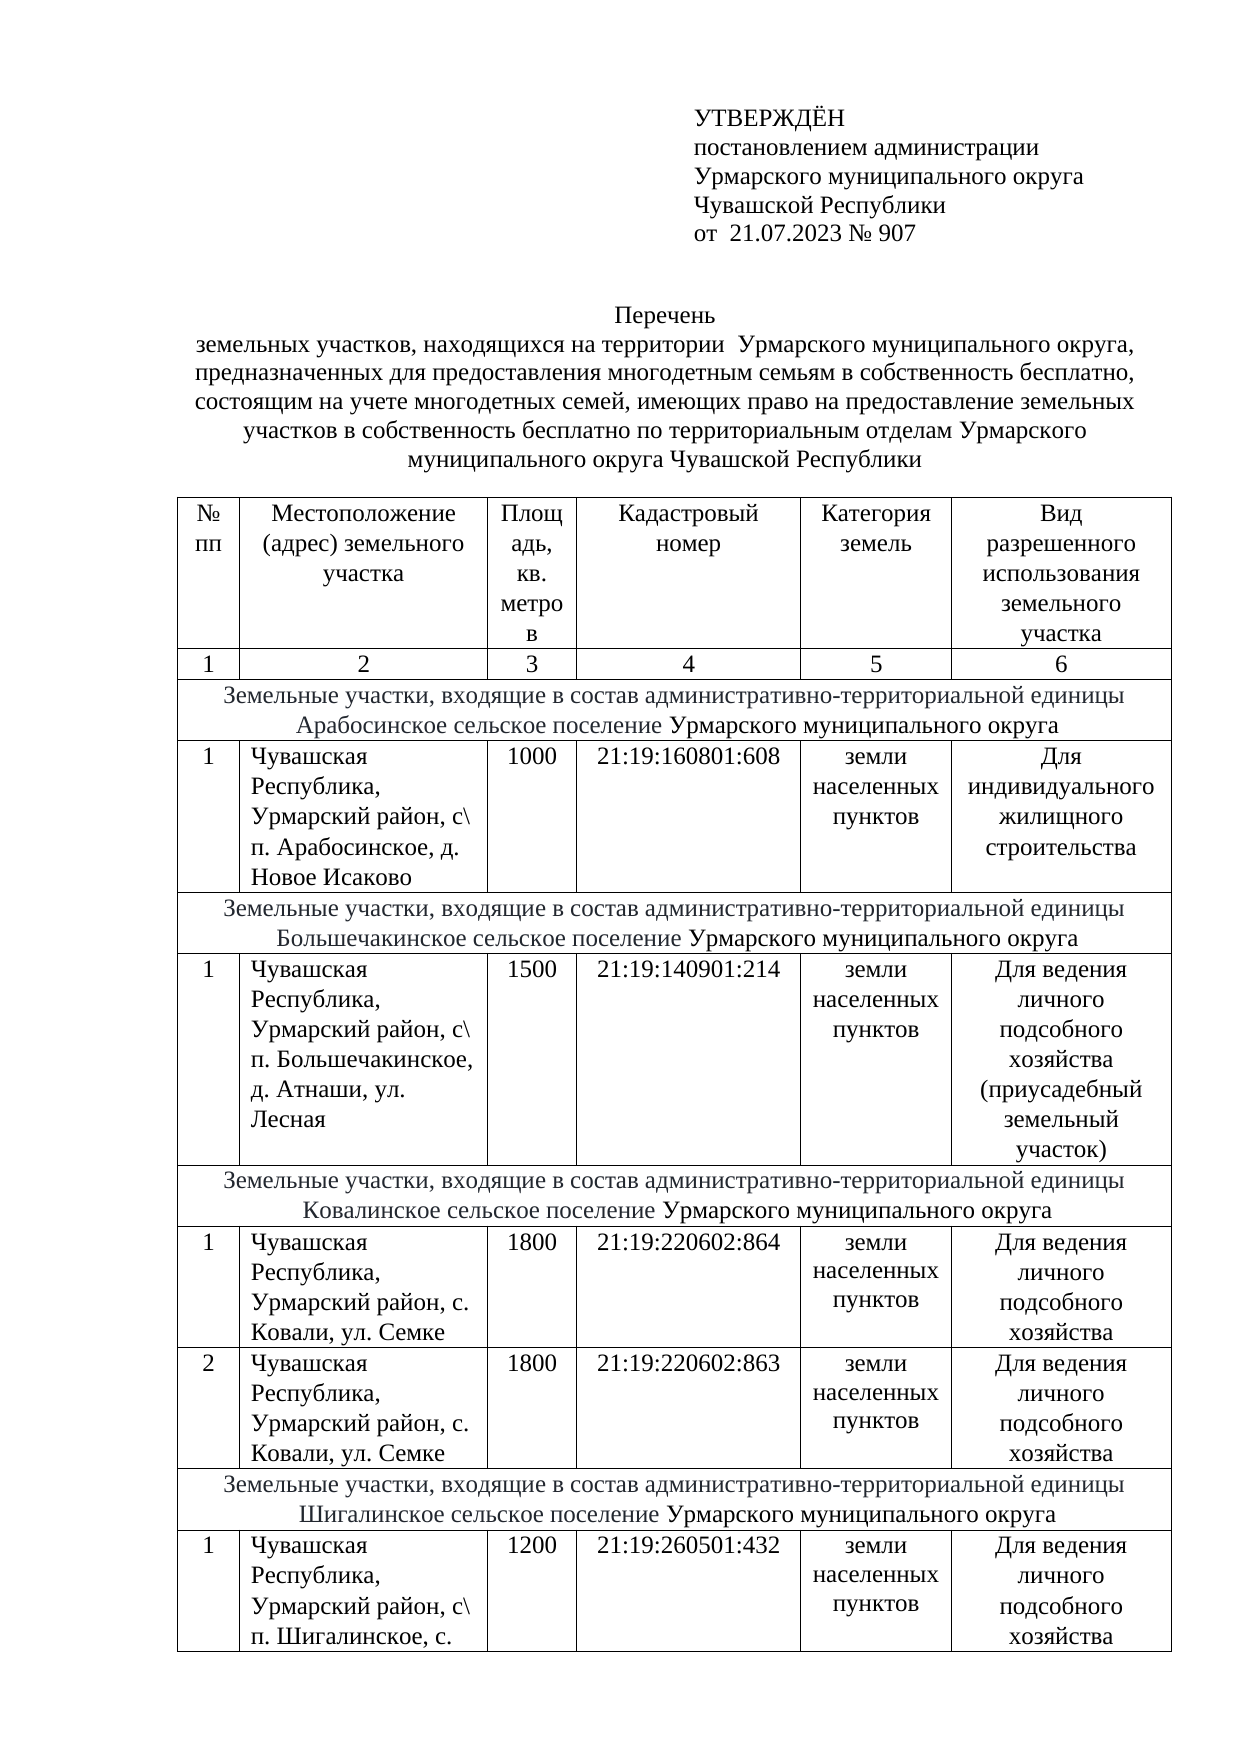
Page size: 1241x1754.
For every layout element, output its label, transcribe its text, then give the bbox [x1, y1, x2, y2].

table_cell земли населенных пунктов [801, 1227, 951, 1347]
table_cell 1 [178, 741, 239, 892]
table_cell Чувашская Республика, Урмарский район, с. Ковали, ул. Семке [240, 1348, 487, 1468]
table_cell 1 [178, 1227, 239, 1347]
table_header № пп [178, 498, 239, 648]
table_cell Чувашская Республика, Урмарский район, с\п. Арабосинское, д. Новое Исаково [240, 741, 487, 892]
table_cell Земельные участки, входящие в состав административно-территориальной единицы Арабосинское сельское поселение Урмарского муниципального округа [178, 680, 1171, 740]
table_cell земли населенных пунктов [801, 741, 951, 892]
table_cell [240, 1531, 487, 1651]
table_cell 1800 [488, 1348, 576, 1468]
table_header Кадастровый номер [577, 498, 800, 648]
table_cell 1500 [488, 954, 576, 1164]
text постановлением администрации [693, 132, 1152, 161]
text УТВЕРЖДЁН [693, 103, 1152, 132]
table_cell земли населенных пунктов [801, 954, 951, 1164]
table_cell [801, 1531, 951, 1651]
text Перечень земельных участков, находящихся на территории Урмарского муниципального округа, предназначенных для предоставления многодетным семьям в собственность бесплатно, состоящим на учете многодетных семей, имеющих право на предоставление земельных участков в собственность бесплатно по территориальным отделам Урмарского муниципального округа Чувашской Республики [177, 300, 1152, 472]
table_cell 21:19:160801:608 [577, 741, 800, 892]
table_cell 3 [488, 649, 576, 679]
table_cell 21:19:260501:432 [577, 1531, 800, 1651]
table_cell 21:19:220602:864 [577, 1227, 800, 1347]
table_cell 4 [577, 649, 800, 679]
table_cell 1000 [488, 741, 576, 892]
table_cell Чувашская Республика, Урмарский район, с. Ковали, ул. Семке [240, 1227, 487, 1347]
text Чувашской Республики [693, 190, 1152, 218]
table_header Площадь, кв. метров [488, 498, 576, 648]
table_cell Земельные участки, входящие в состав административно-территориальной единицы Большечакинское сельское поселение Урмарского муниципального округа [178, 893, 1171, 953]
table_cell Для ведения личного подсобного хозяйства [952, 1227, 1171, 1347]
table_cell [952, 1531, 1171, 1651]
text Урмарского муниципального округа [693, 161, 1152, 190]
table_cell 2 [178, 1348, 239, 1468]
table_cell земли населенных пунктов [801, 1348, 951, 1468]
table_cell 5 [801, 649, 951, 679]
table_header Местоположение (адрес) земельного участка [240, 498, 487, 648]
table_cell 21:19:220602:863 [577, 1348, 800, 1468]
table_cell 2 [240, 649, 487, 679]
table_cell 1200 [488, 1531, 576, 1651]
table_cell Земельные участки, входящие в состав административно-территориальной единицы Шигалинское сельское поселение Урмарского муниципального округа [178, 1469, 1171, 1529]
table_header Категория земель [801, 498, 951, 648]
table_cell Чувашская Республика, Урмарский район, с\п. Большечакинское, д. Атнаши, ул. Лесная [240, 954, 487, 1164]
table_cell Земельные участки, входящие в состав административно-территориальной единицы Ковалинское сельское поселение Урмарского муниципального округа [178, 1166, 1171, 1226]
table_cell Для ведения личного подсобного хозяйства [952, 1348, 1171, 1468]
table_cell Для индивидуального жилищного строительства [952, 741, 1171, 892]
table_header Вид разрешенного использования земельного участка [952, 498, 1171, 648]
table_cell Для ведения личного подсобного хозяйства (приусадебный земельный участок) [952, 954, 1171, 1164]
table_cell 1800 [488, 1227, 576, 1347]
text от 21.07.2023 № 907 [693, 218, 1152, 247]
table_cell 21:19:140901:214 [577, 954, 800, 1164]
table_cell 1 [178, 649, 239, 679]
table_cell 1 [178, 954, 239, 1164]
table_cell 6 [952, 649, 1171, 679]
table_cell 1 [178, 1531, 239, 1651]
